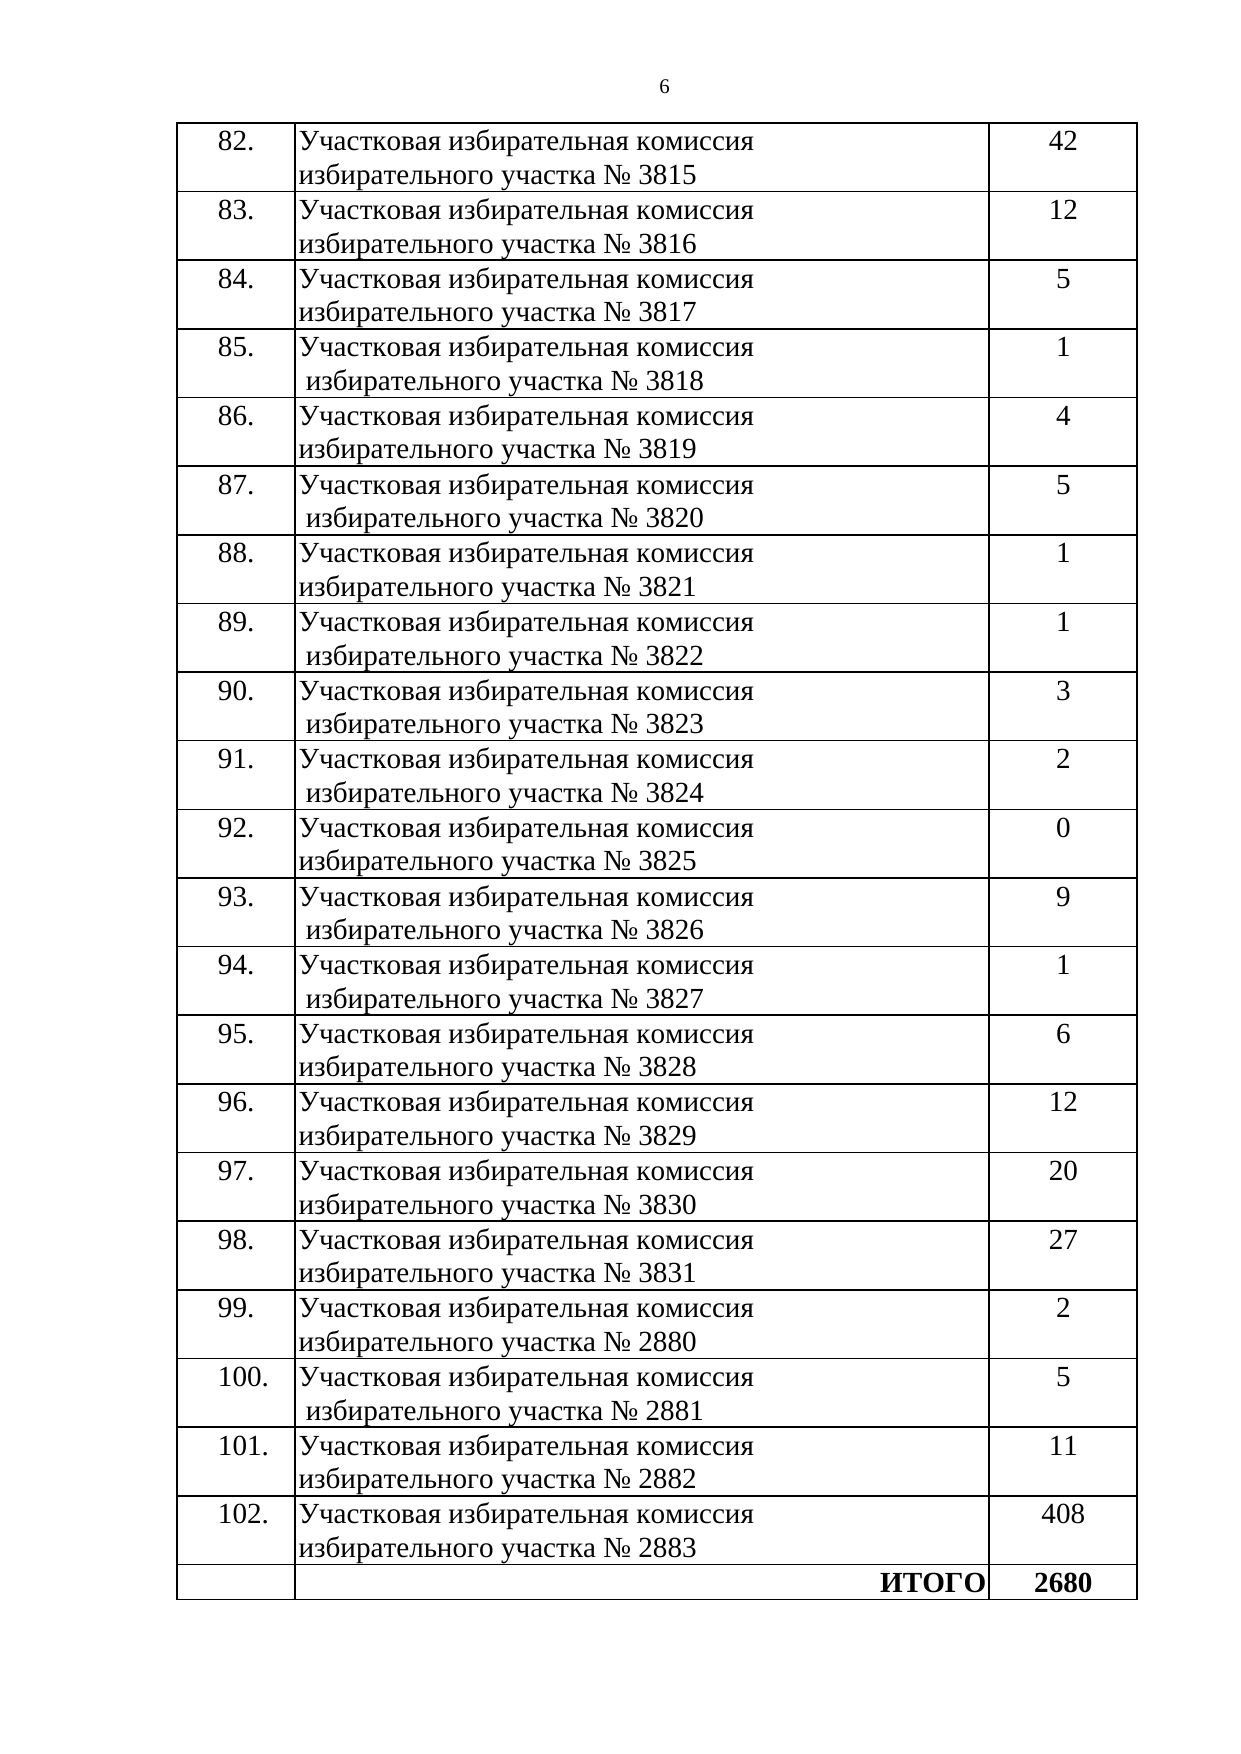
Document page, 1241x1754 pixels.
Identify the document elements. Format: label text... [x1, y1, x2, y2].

table_cell Участковая избирательная комиссия избирательного участка № 2882 [296, 1428, 988, 1495]
table_cell Участковая избирательная комиссия избирательного участка № 3819 [296, 398, 988, 465]
table_cell Участковая избирательная комиссия избирательного участка № 3817 [296, 261, 988, 328]
table_cell 2 [990, 1291, 1136, 1358]
table_cell [178, 1497, 294, 1563]
table_cell Участковая избирательная комиссия избирательного участка № 3815 [296, 124, 988, 191]
table_cell 1 [990, 604, 1136, 671]
table_cell 20 [990, 1153, 1136, 1220]
table_cell [178, 1359, 294, 1426]
table_cell Участковая избирательная комиссия избирательного участка № 3821 [296, 536, 988, 602]
table_cell [178, 673, 294, 740]
table_cell 1 [990, 536, 1136, 602]
table_cell 1 [990, 330, 1136, 397]
table_cell 5 [990, 1359, 1136, 1426]
table_cell 5 [990, 467, 1136, 534]
table_cell 4 [990, 398, 1136, 465]
table_cell 2 [990, 741, 1136, 808]
table_cell Участковая избирательная комиссия избирательного участка № 3825 [296, 810, 988, 877]
table_cell Участковая избирательная комиссия избирательного участка № 3816 [296, 192, 988, 259]
table_cell ИТОГО [296, 1565, 988, 1599]
table_cell [178, 536, 294, 602]
table_cell 27 [990, 1222, 1136, 1289]
table_cell 0 [990, 810, 1136, 877]
table_cell 12 [990, 192, 1136, 259]
table_cell Участковая избирательная комиссия избирательного участка № 3830 [296, 1153, 988, 1220]
table_cell [178, 1222, 294, 1289]
table_cell Участковая избирательная комиссия избирательного участка № 3827 [296, 947, 988, 1014]
table_cell 9 [990, 879, 1136, 946]
table_cell [178, 604, 294, 671]
table_cell [178, 398, 294, 465]
table_cell Участковая избирательная комиссия избирательного участка № 2881 [296, 1359, 988, 1426]
table_cell [178, 1153, 294, 1220]
table_cell [178, 1428, 294, 1495]
table_cell Участковая избирательная комиссия избирательного участка № 3824 [296, 741, 988, 808]
table_cell Участковая избирательная комиссия избирательного участка № 3829 [296, 1085, 988, 1152]
table_cell Участковая избирательная комиссия избирательного участка № 3823 [296, 673, 988, 740]
table_cell [178, 261, 294, 328]
table_cell Участковая избирательная комиссия избирательного участка № 3831 [296, 1222, 988, 1289]
table_cell [178, 1016, 294, 1083]
table_cell 2680 [990, 1565, 1136, 1599]
table_cell [178, 192, 294, 259]
table_cell Участковая избирательная комиссия избирательного участка № 3828 [296, 1016, 988, 1083]
table_cell [178, 1085, 294, 1152]
table_cell Участковая избирательная комиссия избирательного участка № 2883 [296, 1497, 988, 1563]
table_cell 11 [990, 1428, 1136, 1495]
table_cell [178, 741, 294, 808]
table_cell 1 [990, 947, 1136, 1014]
table_cell Участковая избирательная комиссия избирательного участка № 3826 [296, 879, 988, 946]
table_cell [178, 330, 294, 397]
table_cell Участковая избирательная комиссия избирательного участка № 3822 [296, 604, 988, 671]
table_cell Участковая избирательная комиссия избирательного участка № 2880 [296, 1291, 988, 1358]
table_cell 6 [990, 1016, 1136, 1083]
table_cell [178, 947, 294, 1014]
table_cell [178, 879, 294, 946]
table_cell 5 [990, 261, 1136, 328]
table_cell 408 [990, 1497, 1136, 1563]
table_cell [178, 1291, 294, 1358]
table_cell [178, 124, 294, 191]
table_cell [178, 1565, 294, 1599]
table_cell Участковая избирательная комиссия избирательного участка № 3818 [296, 330, 988, 397]
table_cell Участковая избирательная комиссия избирательного участка № 3820 [296, 467, 988, 534]
table_cell 42 [990, 124, 1136, 191]
table_cell [178, 810, 294, 877]
table_cell 12 [990, 1085, 1136, 1152]
table_cell [178, 467, 294, 534]
table_cell 3 [990, 673, 1136, 740]
